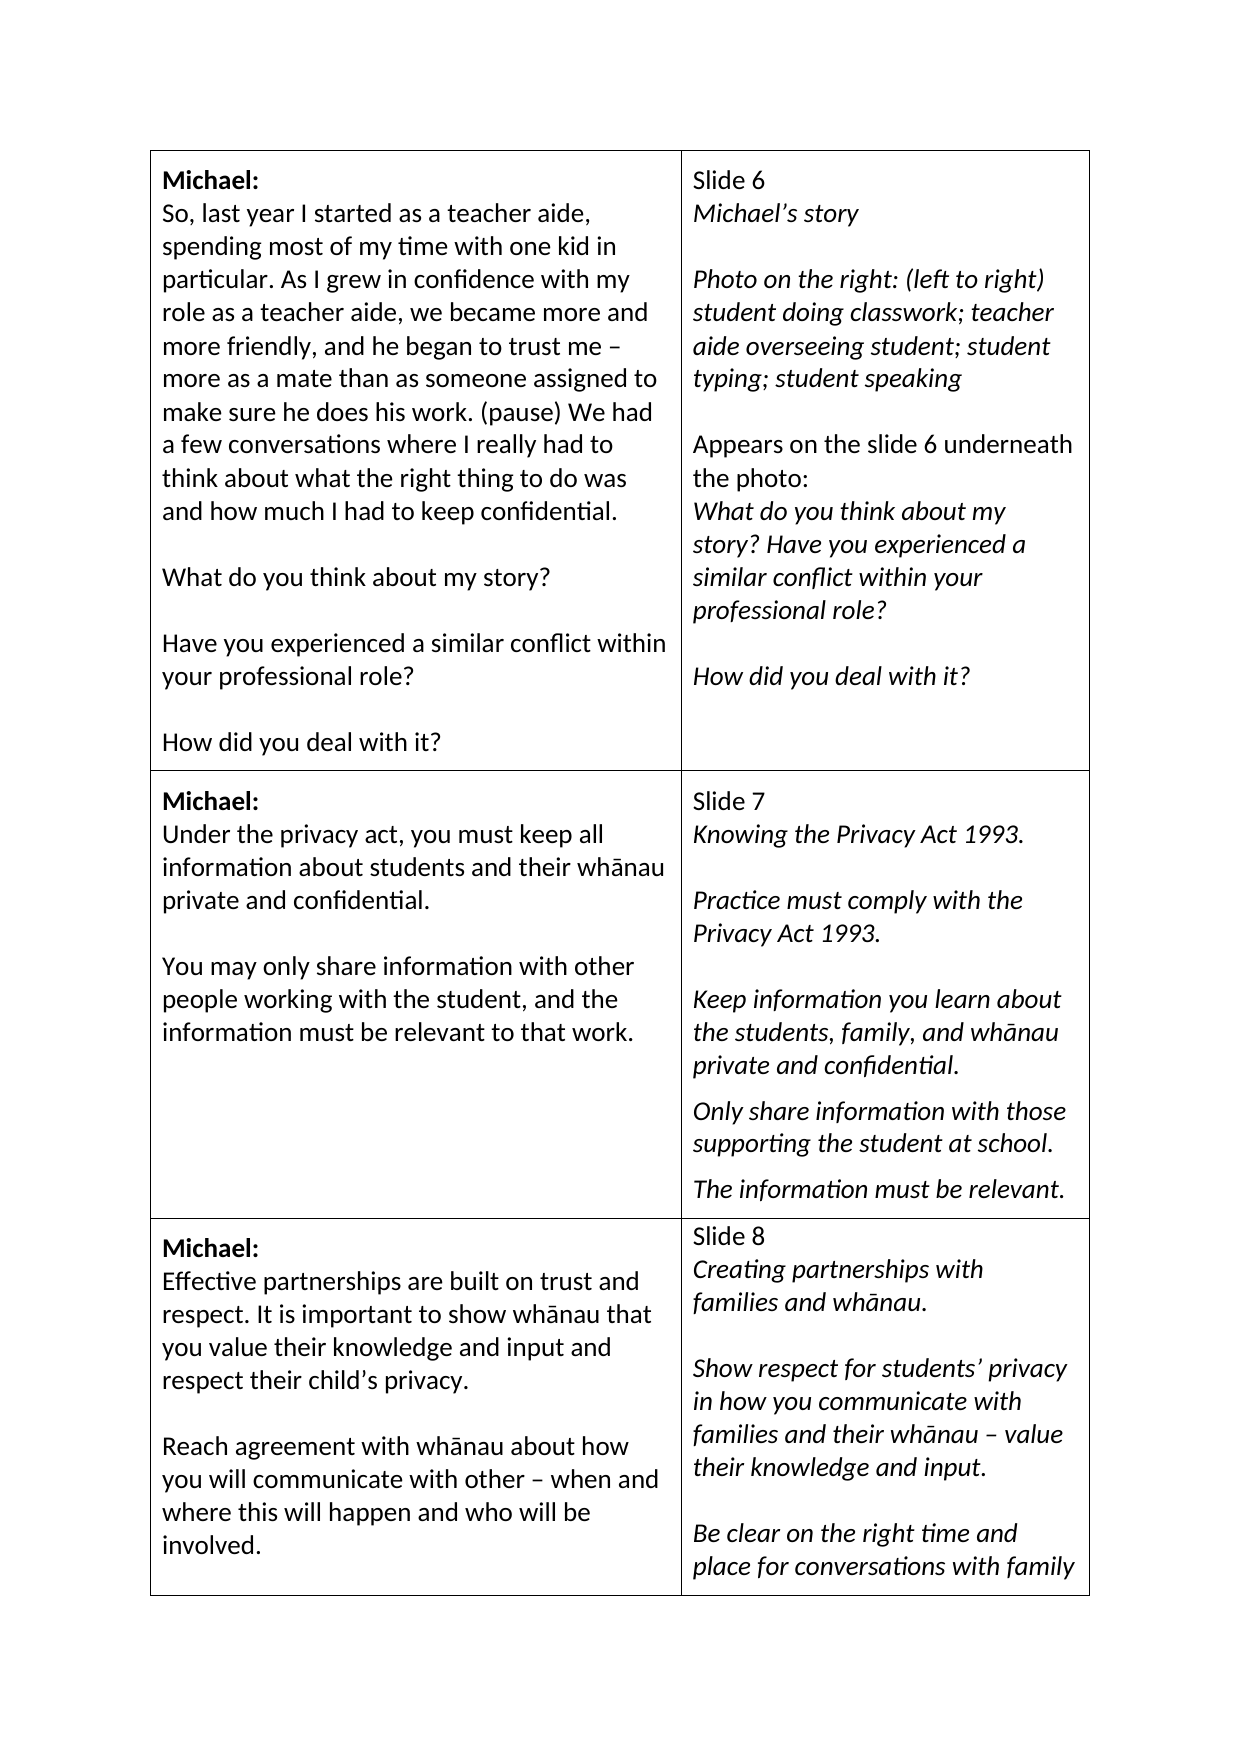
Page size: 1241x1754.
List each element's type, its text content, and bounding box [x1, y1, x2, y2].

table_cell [682, 1219, 1089, 1594]
table_cell Michael: Under the privacy act, you must keep all information about students and their whānau private and confidential. You may only share information with other people working with the student, and the information must be relevant to that work. [151, 771, 681, 1218]
table_cell Michael: So, last year I started as a teacher aide, spending most of my time with one kid in particular. As I grew in confidence with my role as a teacher aide, we became more and more friendly, and he began to trust me – more as a mate than as someone assigned to make sure he does his work. (pause) We had a few conversations where I really had to think about what the right thing to do was and how much I had to keep confidential. What do you think about my story? Have you experienced a similar conflict within your professional role? How did you deal with it? [151, 151, 681, 770]
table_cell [151, 1219, 681, 1594]
table_cell Slide 7 Knowing the Privacy Act 1993. Practice must comply with the Privacy Act 1993. Keep information you learn about the students, family, and whānau private and confidential. Only share information with those supporting the student at school. The information must be relevant. [682, 771, 1089, 1218]
table_cell Slide 6 Michael’s story Photo on the right: (left to right) student doing classwork; teacher aide overseeing student; student typing; student speaking Appears on the slide 6 underneath the photo: What do you think about my story? Have you experienced a similar conflict within your professional role? How did you deal with it? [682, 151, 1089, 770]
